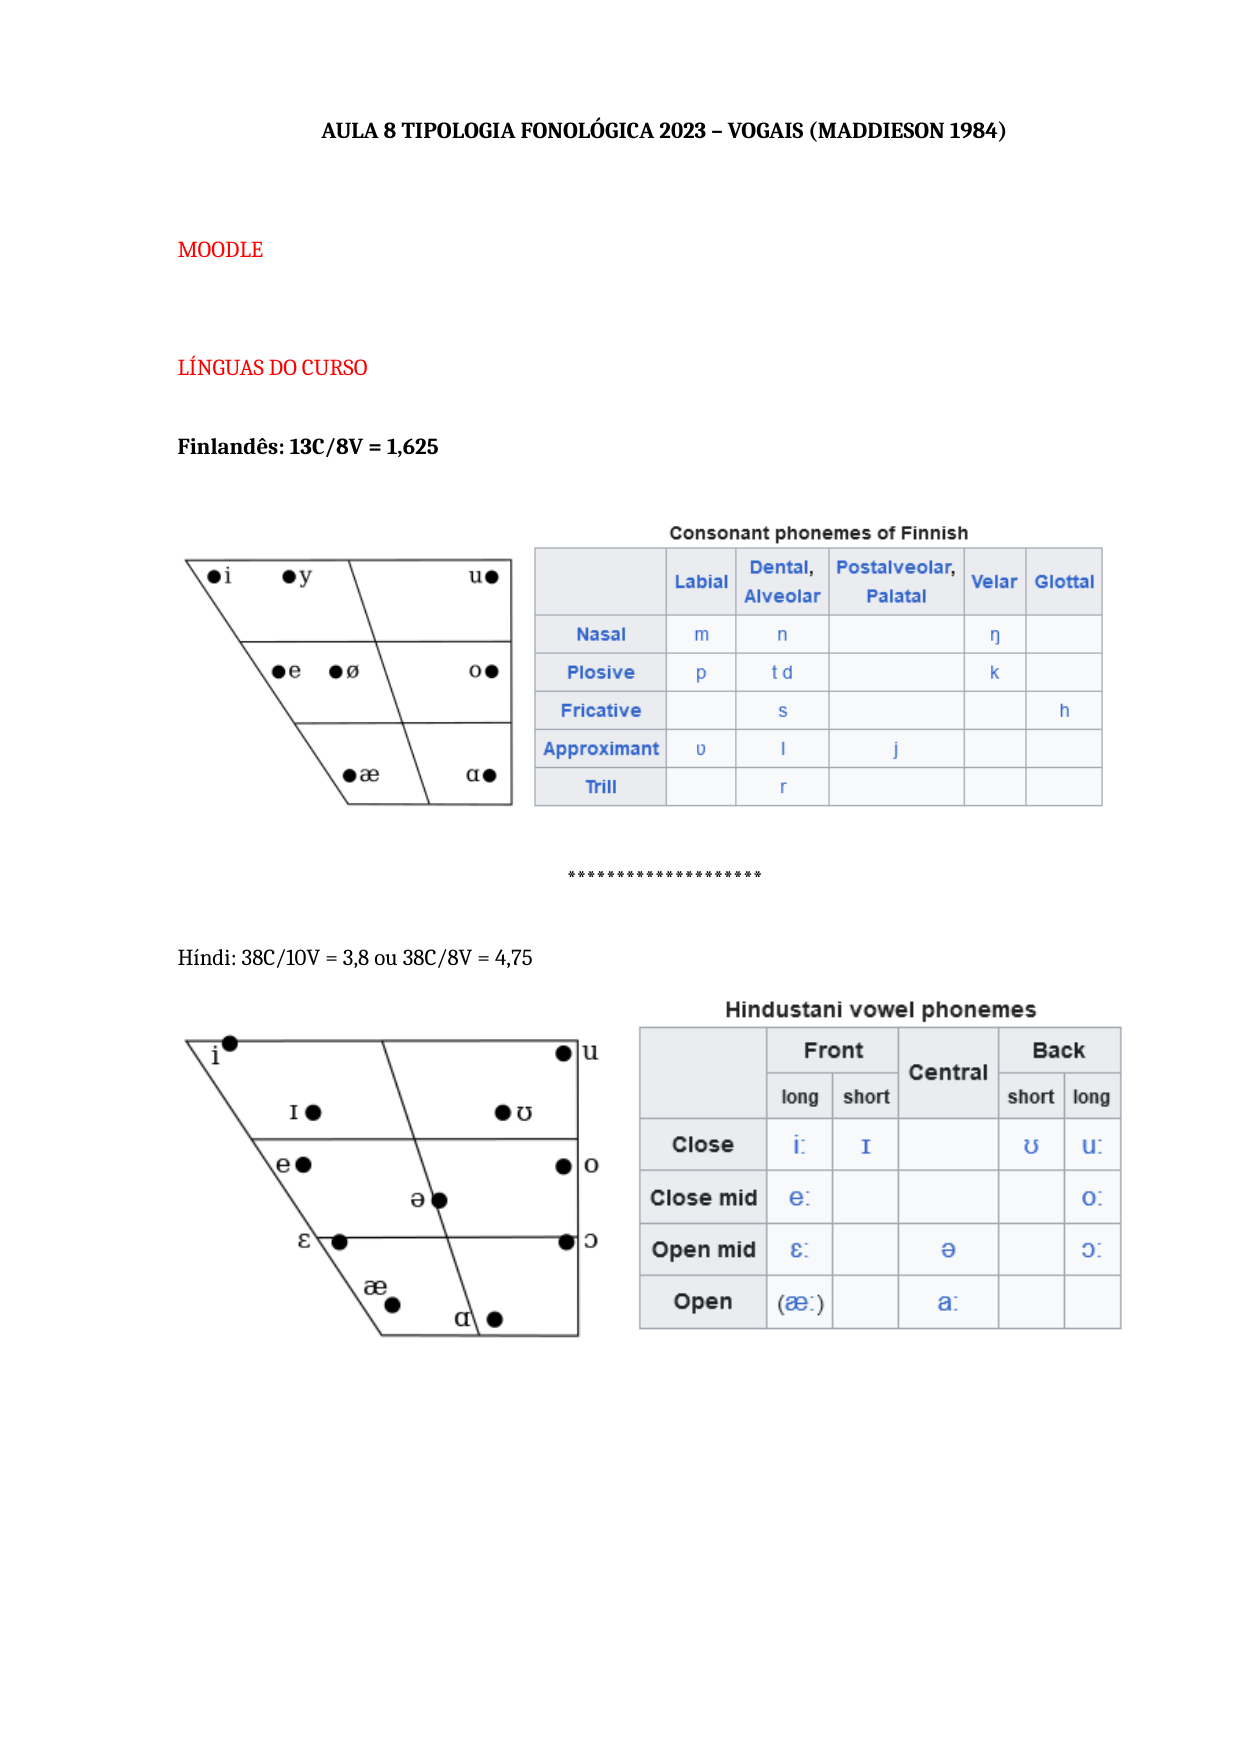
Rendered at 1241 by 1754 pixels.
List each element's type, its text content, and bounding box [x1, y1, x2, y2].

text Híndi: 38C/10V = 3,8 ou 38C/8V = 4,75 [177, 944, 1152, 971]
picture [177, 1027, 615, 1350]
text AULA 8 TIPOLOGIA FONOLÓGICA 2023 – VOGAIS (MADDIESON 1984) [177, 118, 1152, 144]
text LÍNGUAS DO CURSO [177, 355, 1152, 381]
picture [177, 552, 520, 813]
picture [524, 512, 1120, 813]
picture [619, 983, 1147, 1350]
text MOODLE [177, 237, 1152, 263]
text ******************** [177, 866, 1152, 892]
text Finlandês: 13C/8V = 1,625 [177, 434, 1152, 460]
